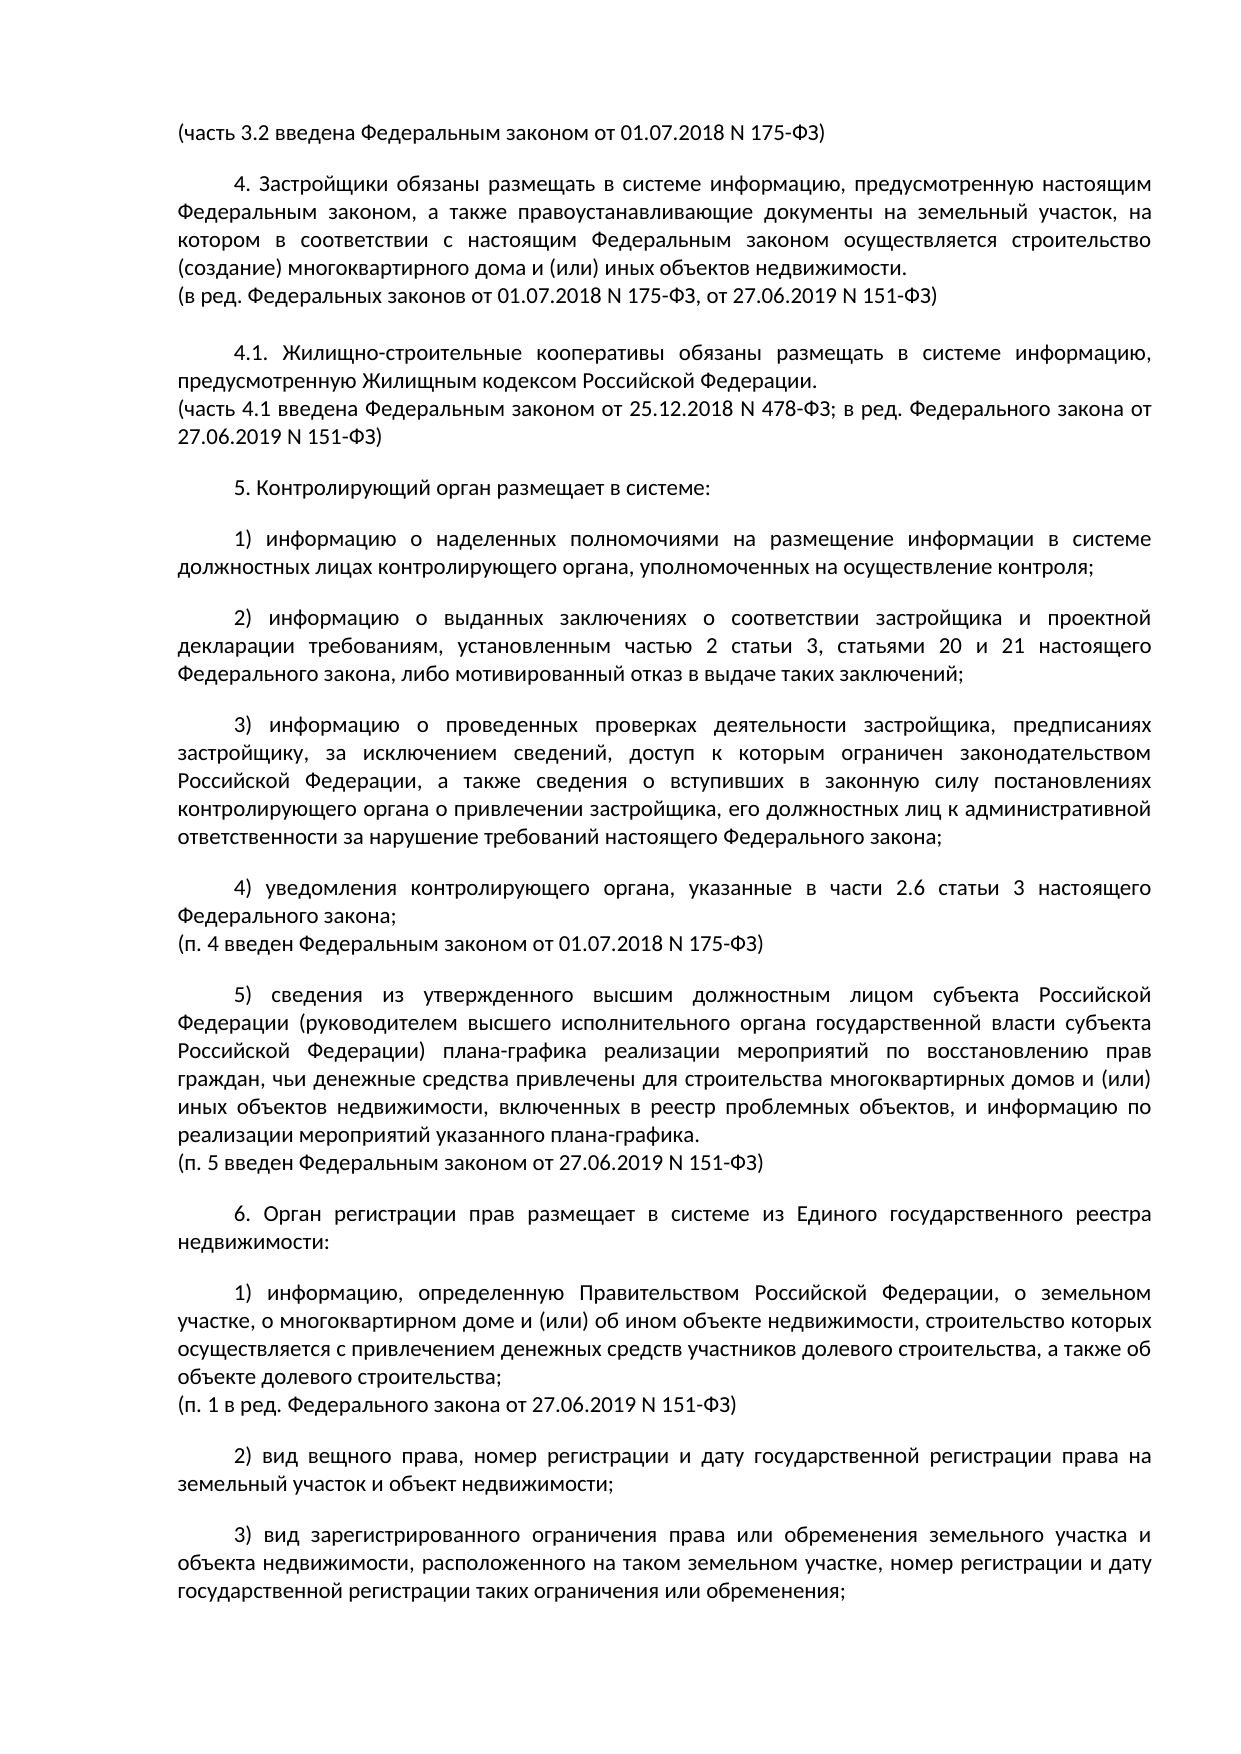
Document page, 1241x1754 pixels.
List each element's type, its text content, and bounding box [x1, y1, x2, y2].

text 5. Контролирующий орган размещает в системе: [177, 473, 1152, 501]
text (часть 3.2 введена Федеральным законом от 01.07.2018 N 175-ФЗ) [177, 118, 1152, 146]
text 1) информацию о наделенных полномочиями на размещение информации в системе должностных лицах контролирующего органа, уполномоченных на осуществление контроля; [177, 524, 1152, 580]
text 5) сведения из утвержденного высшим должностным лицом субъекта Российской Федерации (руководителем высшего исполнительного органа государственной власти субъекта Российской Федерации) плана-графика реализации мероприятий по восстановлению прав граждан, чьи денежные средства привлечены для строительства многоквартирных домов и (или) иных объектов недвижимости, включенных в реестр проблемных объектов, и информацию по реализации мероприятий указанного плана-графика. [177, 980, 1152, 1148]
text 2) информацию о выданных заключениях о соответствии застройщика и проектной декларации требованиям, установленным частью 2 статьи 3, статьями 20 и 21 настоящего Федерального закона, либо мотивированный отказ в выдаче таких заключений; [177, 603, 1152, 687]
text 2) вид вещного права, номер регистрации и дату государственной регистрации права на земельный участок и объект недвижимости; [177, 1441, 1152, 1497]
text 3) вид зарегистрированного ограничения права или обременения земельного участка и объекта недвижимости, расположенного на таком земельном участке, номер регистрации и дату государственной регистрации таких ограничения или обременения; [177, 1520, 1152, 1604]
text 3) информацию о проведенных проверках деятельности застройщика, предписаниях застройщику, за исключением сведений, доступ к которым ограничен законодательством Российской Федерации, а также сведения о вступивших в законную силу постановлениях контролирующего органа о привлечении застройщика, его должностных лиц к административной ответственности за нарушение требований настоящего Федерального закона; [177, 710, 1152, 850]
text (п. 4 введен Федеральным законом от 01.07.2018 N 175-ФЗ) [177, 929, 1152, 957]
text 4) уведомления контролирующего органа, указанные в части 2.6 статьи 3 настоящего Федерального закона; [177, 873, 1152, 929]
text 4. Застройщики обязаны размещать в системе информацию, предусмотренную настоящим Федеральным законом, а также правоустанавливающие документы на земельный участок, на котором в соответствии с настоящим Федеральным законом осуществляется строительство (создание) многоквартирного дома и (или) иных объектов недвижимости. [177, 169, 1152, 281]
text 4.1. Жилищно-строительные кооперативы обязаны размещать в системе информацию, предусмотренную Жилищным кодексом Российской Федерации. [177, 338, 1152, 394]
text (п. 5 введен Федеральным законом от 27.06.2019 N 151-ФЗ) [177, 1148, 1152, 1176]
text (часть 4.1 введена Федеральным законом от 25.12.2018 N 478-ФЗ; в ред. Федерального закона от 27.06.2019 N 151-ФЗ) [177, 394, 1152, 450]
text 6. Орган регистрации прав размещает в системе из Единого государственного реестра недвижимости: [177, 1199, 1152, 1255]
text 1) информацию, определенную Правительством Российской Федерации, о земельном участке, о многоквартирном доме и (или) об ином объекте недвижимости, строительство которых осуществляется с привлечением денежных средств участников долевого строительства, а также об объекте долевого строительства; [177, 1278, 1152, 1390]
text (в ред. Федеральных законов от 01.07.2018 N 175-ФЗ, от 27.06.2019 N 151-ФЗ) [177, 281, 1152, 309]
text (п. 1 в ред. Федерального закона от 27.06.2019 N 151-ФЗ) [177, 1390, 1152, 1418]
